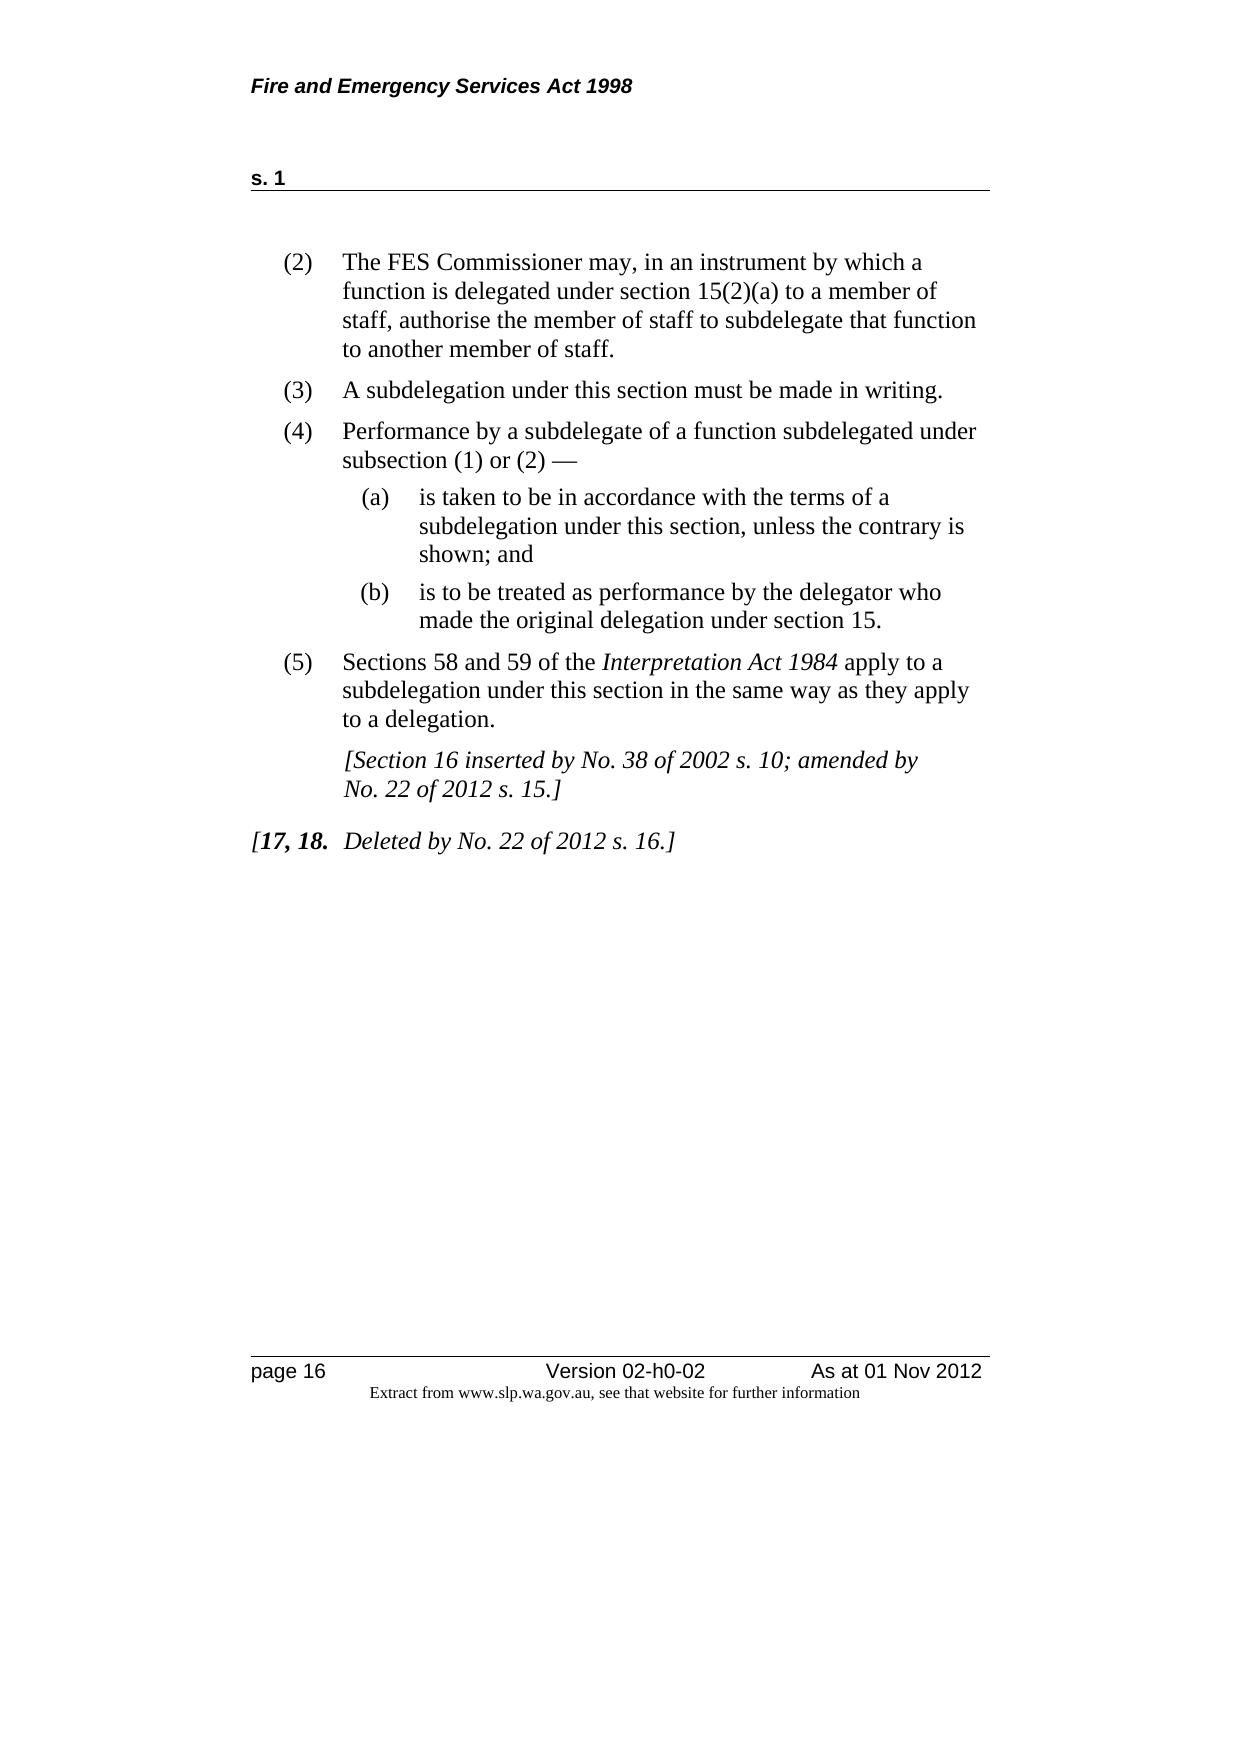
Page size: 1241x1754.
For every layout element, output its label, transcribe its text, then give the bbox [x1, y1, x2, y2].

text (a) is taken to be in accordance with the terms of a subdelegation under this section, unless the contrary is shown; and [251, 482, 990, 568]
text (5) Sections 58 and 59 of the Interpretation Act 1984 apply to a subdelegation under this section in the same way as they apply to a delegation. [251, 647, 990, 733]
text (2) The FES Commissioner may, in an instrument by which a function is delegated under section 15(2)(a) to a member of staff, authorise the member of staff to subdelegate that function to another member of staff. [251, 247, 990, 362]
text (4) Performance by a subdelegate of a function subdelegated under subsection (1) or (2) — [251, 416, 990, 474]
text [17, 18. eted by No. 22 of 2012 s. 16.] [251, 826, 990, 854]
text (3) A subdelegation under this section must be made in writing. [251, 375, 990, 404]
text [Section 16 inserted by No. 38 of 2002 s. 10; amended by No. 22 of 2012 s. 15.] [251, 745, 990, 803]
text (b) is to be treated as performance by the delegator who made the original delegation under section 15. [251, 577, 990, 634]
